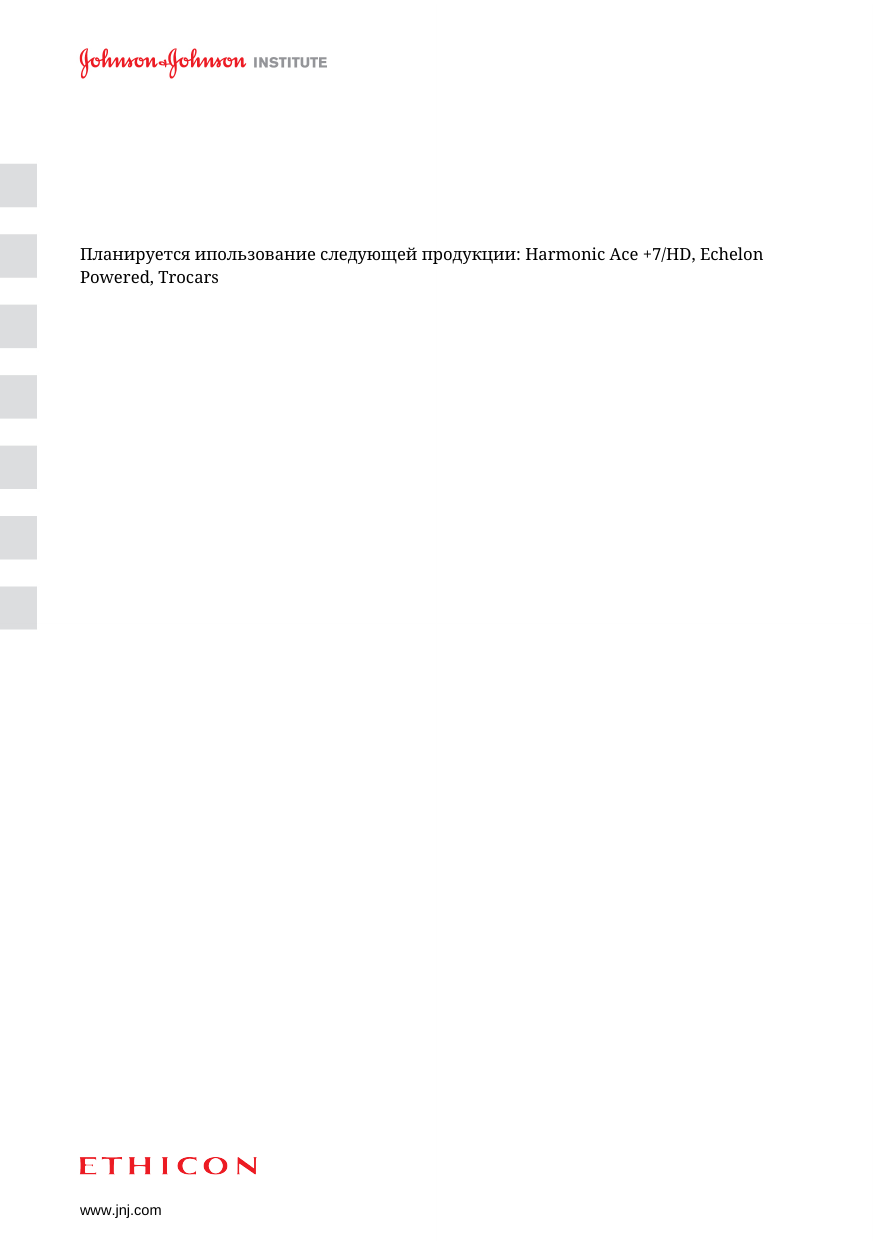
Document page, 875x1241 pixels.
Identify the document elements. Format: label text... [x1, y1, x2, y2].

text Планируется ипользование следующей продукции: Harmonic Ace +7/HD, Echelon Powered, Trocars [80, 243, 794, 288]
picture [0, 4, 873, 1241]
